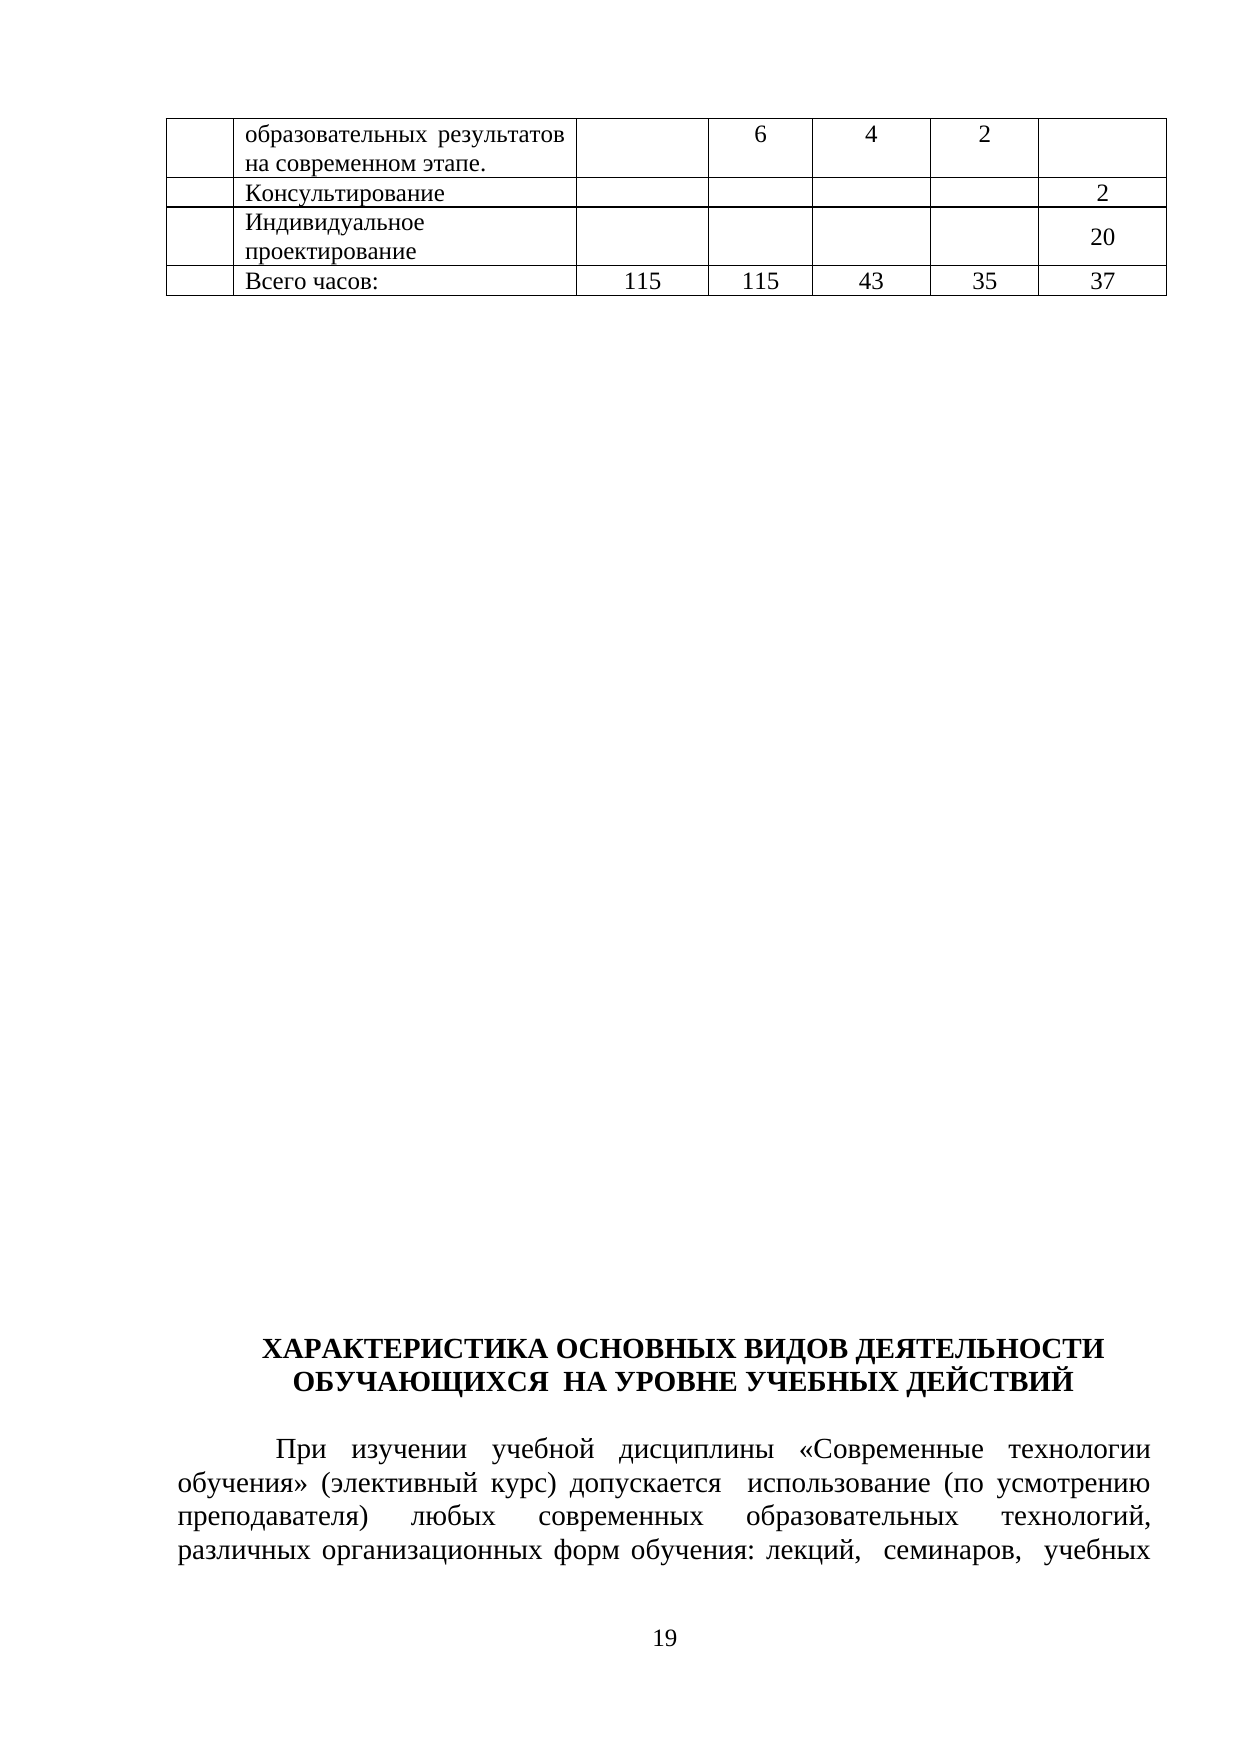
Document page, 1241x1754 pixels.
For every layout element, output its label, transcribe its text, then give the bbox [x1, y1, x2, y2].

table_cell [813, 208, 930, 265]
table_cell 37 [1039, 266, 1166, 295]
table_cell 6 [577, 119, 708, 177]
table_cell 20 [1039, 208, 1166, 265]
table_cell 43 [813, 266, 930, 295]
table_cell 2 [1039, 178, 1166, 206]
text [177, 1431, 1152, 1566]
table_cell [709, 178, 812, 206]
table_cell 115 [709, 266, 812, 295]
table_cell 35 [931, 266, 1038, 295]
table_cell [577, 208, 708, 265]
table_cell 4 [813, 119, 930, 177]
table_cell [709, 208, 812, 265]
table_cell [167, 178, 233, 206]
table_cell 115 [577, 266, 708, 295]
text ХАРАКТЕРИСТИКА ОСНОВНЫХ ВИДОВ ДЕЯТЕЛЬНОСТИ ОБУЧАЮЩИХСЯ НА УРОВНЕ УЧЕБНЫХ ДЕЙСТВИЙ [215, 1331, 1152, 1398]
table_cell 6 [709, 119, 812, 177]
table_cell [167, 208, 233, 265]
table_cell [931, 208, 1038, 265]
table_cell [931, 178, 1038, 206]
table_cell Индивидуальное проектирование [234, 208, 576, 265]
table_cell 2 [931, 119, 1038, 177]
table_cell 2. [167, 119, 233, 177]
table_cell Консультирование [234, 178, 576, 206]
table_cell [577, 178, 708, 206]
table_cell [813, 178, 930, 206]
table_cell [234, 119, 576, 177]
table_cell Всего часов: [234, 266, 576, 295]
table_cell [1039, 119, 1166, 177]
table_cell [167, 266, 233, 295]
